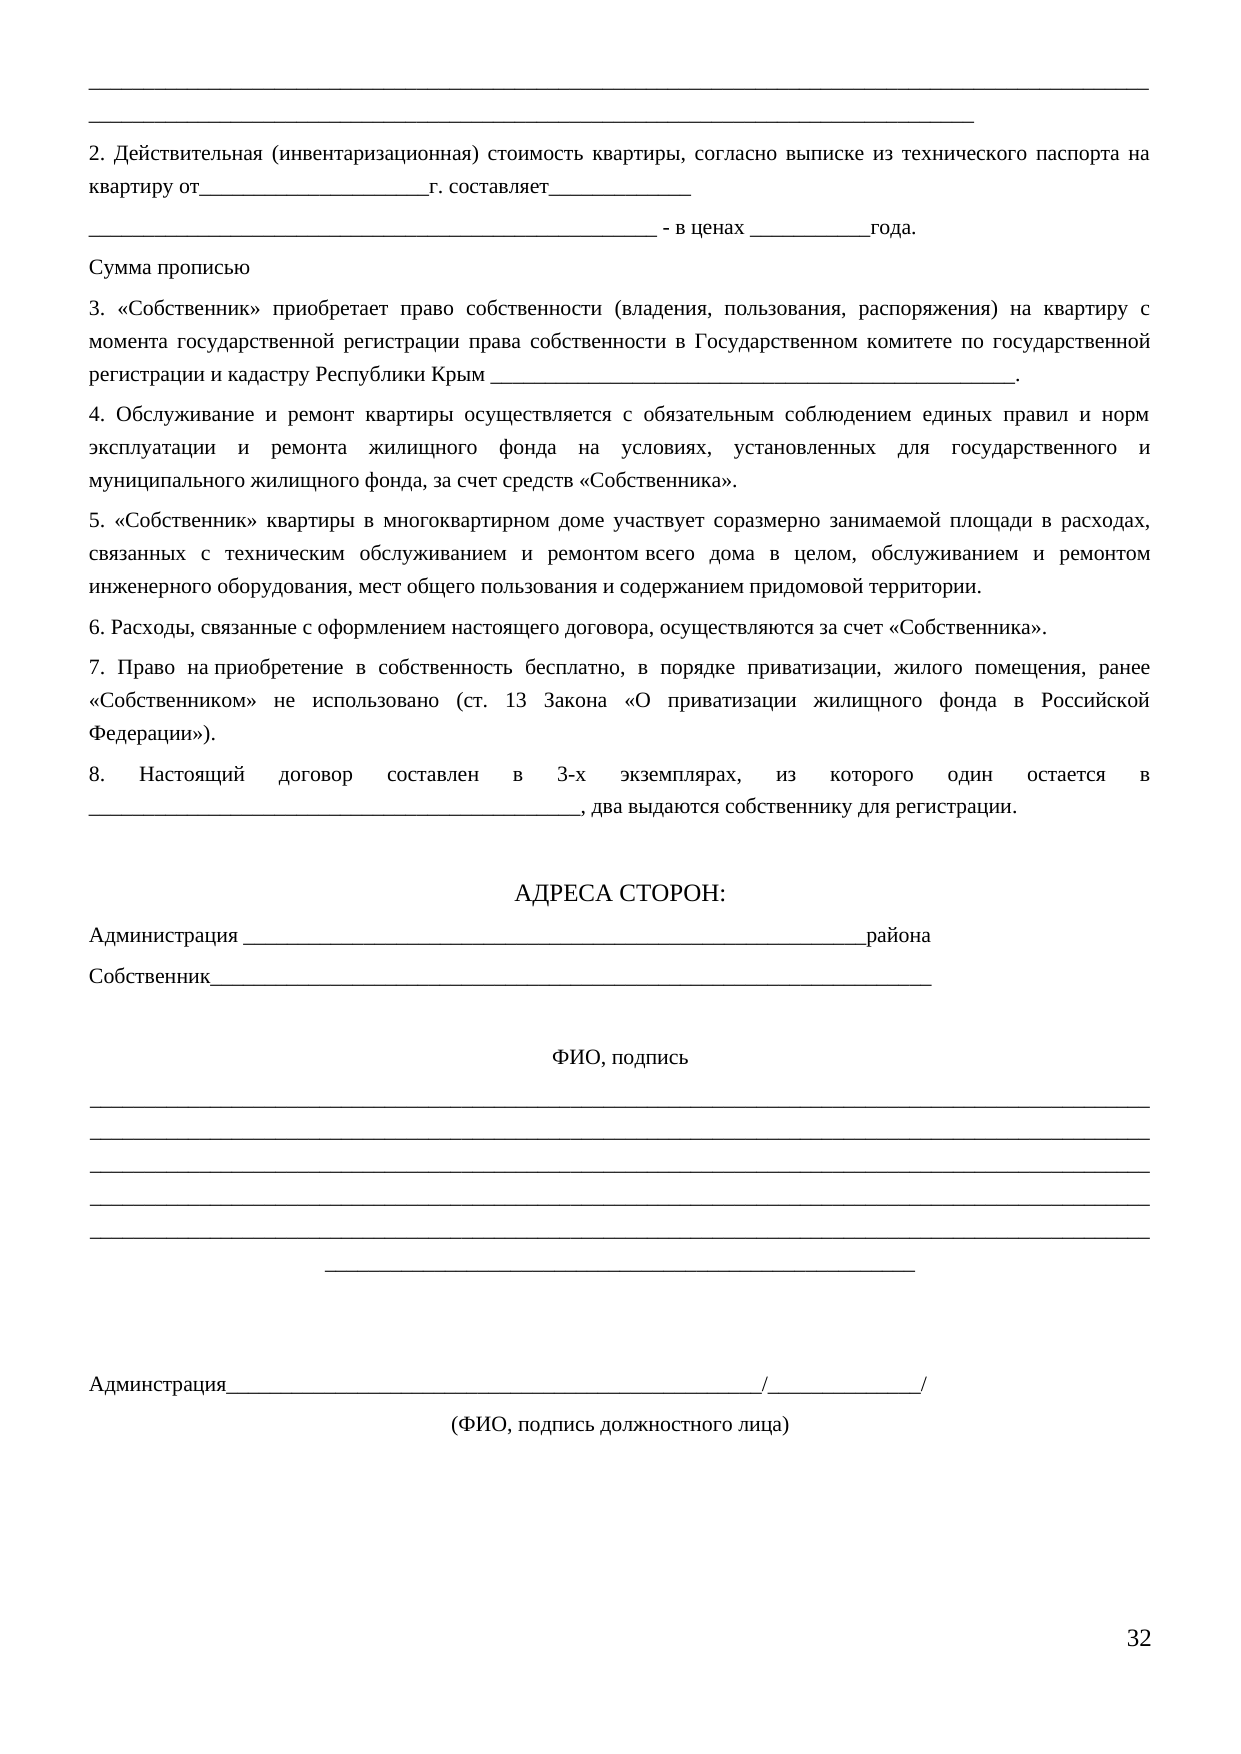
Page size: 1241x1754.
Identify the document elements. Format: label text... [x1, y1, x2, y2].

text ФИО, подпись [89, 1036, 1152, 1069]
text Сумма прописью [89, 247, 1152, 279]
text АДРЕСА СТОРОН: [89, 878, 1152, 907]
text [89, 59, 1152, 125]
text Собственник__________________________________________________________________ [89, 955, 1152, 988]
text 4. Обслуживание и ремонт квартиры осуществляется с обязательным соблюдением единых правил и норм эксплуатации и ремонта жилищного фонда на условиях, установленных для государственного и муниципального жилищного фонда, за счет средств «Собственника». [89, 393, 1152, 492]
text 8. Настоящий договор составлен в 3-х экземплярах, из которого один остается в _____________________________________________, два выдаются собственнику для регистрации. [89, 753, 1152, 818]
text Администрация _________________________________________________________района [89, 914, 1152, 947]
text ___________________________________________________________________________________________________________________________________________________________________________________________________________________________________________________________________________________________________________________________________________________________________________________________________________________________________________________________________________________________________________________________________________________________ [89, 1077, 1152, 1274]
text Админстрация_________________________________________________/______________/ [89, 1363, 1152, 1396]
text 7. Право на приобретение в собственность бесплатно, в порядке приватизации, жилого помещения, ранее «Собственником» не использовано (ст. 13 Закона «О приватизации жилищного фонда в Российской Федерации»). [89, 647, 1152, 745]
text 5. «Собственник» квартиры в многоквартирном доме участвует соразмерно занимаемой площади в расходах, связанных с техническим обслуживанием и ремонтом всего дома в целом, обслуживанием и ремонтом инженерного оборудования, мест общего пользования и содержанием придомовой территории. [89, 500, 1152, 598]
text (ФИО, подпись должностного лица) [89, 1403, 1152, 1436]
text ____________________________________________________ - в ценах ___________года. [89, 206, 1152, 239]
text 3. «Собственник» приобретает право собственности (владения, пользования, распоряжения) на квартиру с момента государственной регистрации права собственности в Государственном комитете по государственной регистрации и кадастру Республики Крым ________________________________________________. [89, 287, 1152, 386]
text 6. Расходы, связанные с оформлением настоящего договора, осуществляются за счет «Собственника». [89, 606, 1152, 639]
text 2. Действительная (инвентаризационная) стоимость квартиры, согласно выписке из технического паспорта на квартиру от_____________________г. составляет_____________ [89, 133, 1152, 198]
